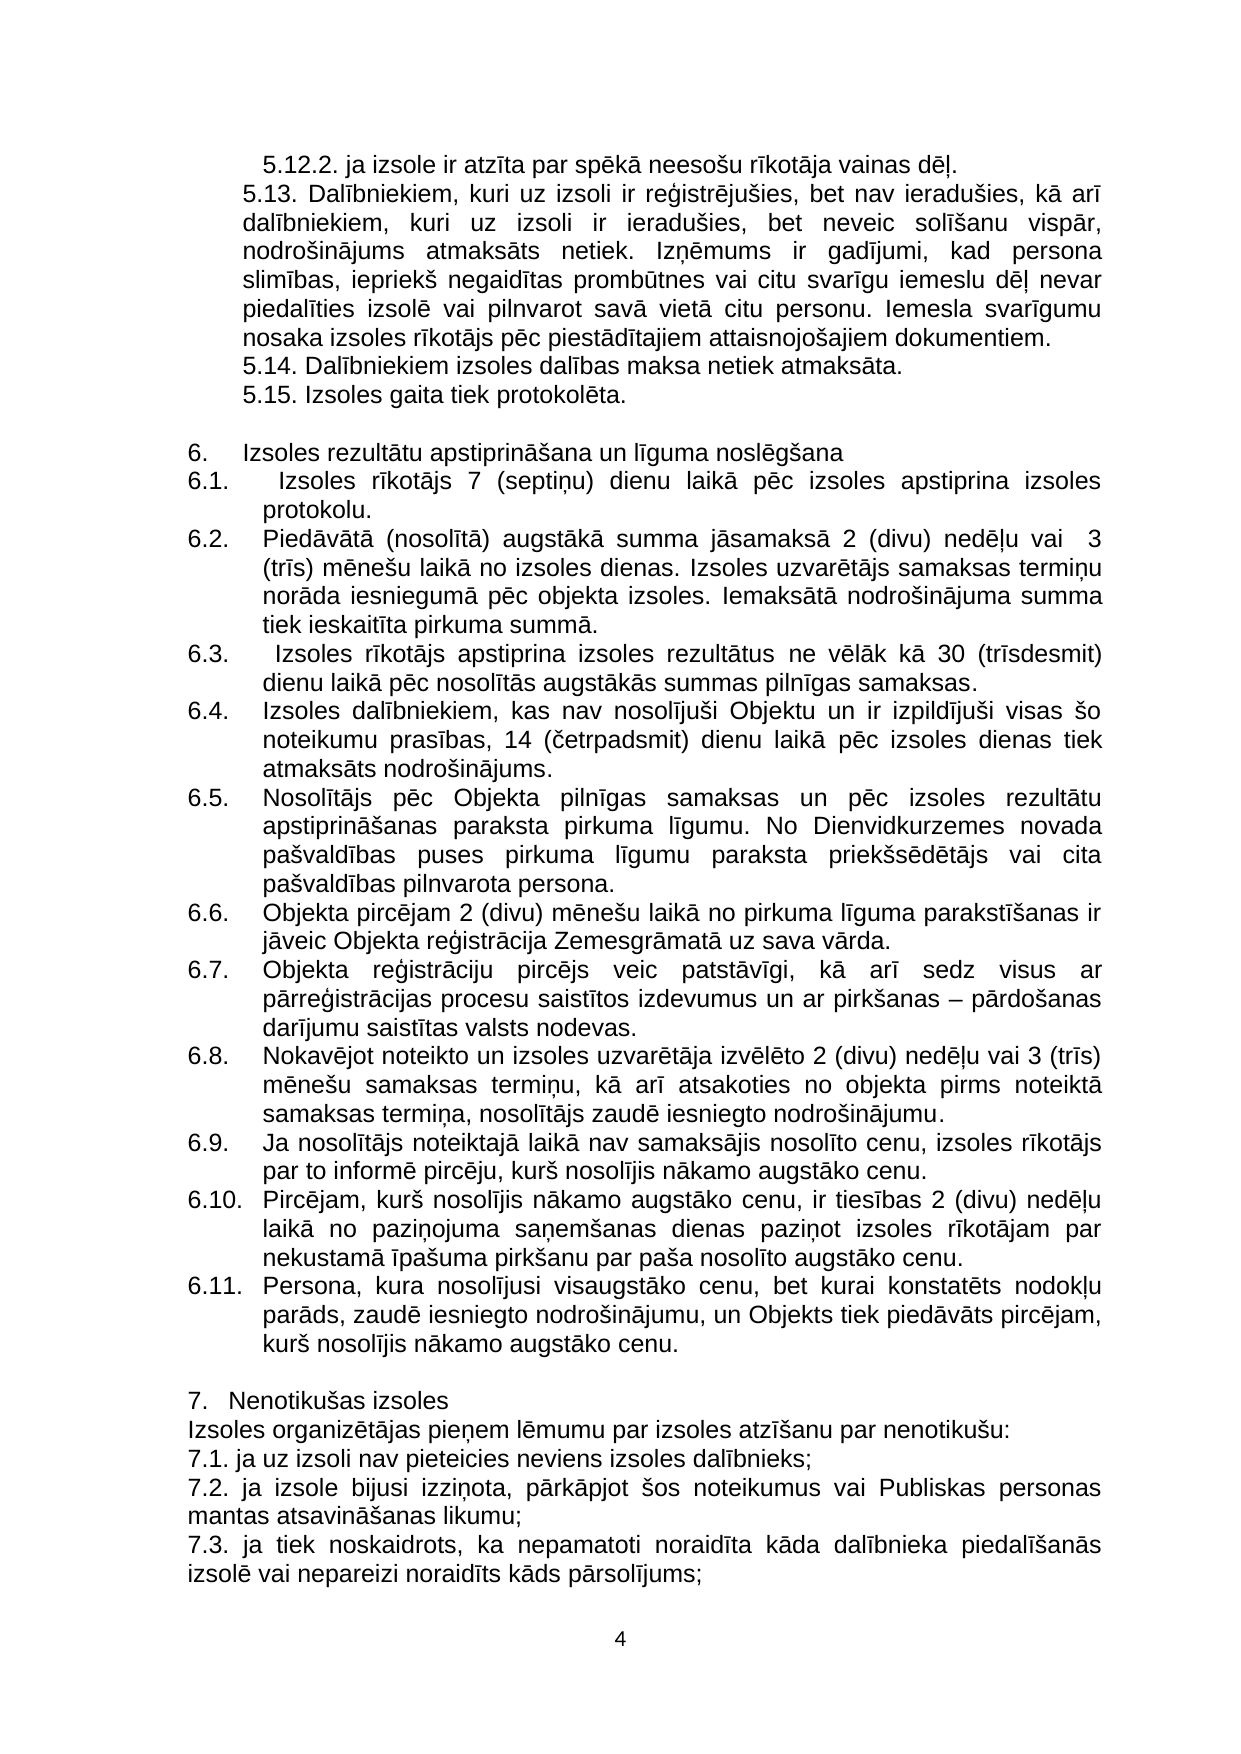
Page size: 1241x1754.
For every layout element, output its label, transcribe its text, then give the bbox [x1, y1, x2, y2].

list Izsoles rīkotājs 7 (septiņu) dienu laikā pēc izsoles apstiprina izsoles protokolu. [187, 466, 1103, 524]
list Ja nosolītājs noteiktajā laikā nav samaksājis nosolīto cenu, izsoles rīkotājs par to informē pircēju, kurš nosolījis nākamo augstāko cenu. [187, 1127, 1103, 1185]
list 5.12.2. ja izsole ir atzīta par spēkā neesošu rīkotāja vainas dēļ. [262, 150, 1103, 179]
text 7.1. ja uz izsoli nav pieteicies neviens izsoles dalībnieks; [187, 1444, 1103, 1472]
list Piedāvātā (nosolītā) augstākā summa jāsamaksā 2 (divu) nedēļu vai 3 (trīs) mēnešu laikā no izsoles dienas. Izsoles uzvarētājs samaksas termiņu norāda iesniegumā pēc objekta izsoles. Iemaksātā nodrošinājuma summa tiek ieskaitīta pirkuma summā. [187, 524, 1103, 639]
text Izsoles organizētājas pieņem lēmumu par izsoles atzīšanu par nenotikušu: [187, 1415, 1103, 1444]
text 5.14. Dalībniekiem izsoles dalības maksa netiek atmaksāta. [242, 351, 1103, 380]
list Pircējam, kurš nosolījis nākamo augstāko cenu, ir tiesības 2 (divu) nedēļu laikā no paziņojuma saņemšanas dienas paziņot izsoles rīkotājam par nekustamā īpašuma pirkšanu par paša nosolīto augstāko cenu. [187, 1185, 1103, 1271]
text 5.13. Dalībniekiem, kuri uz izsoli ir reģistrējušies, bet nav ieradušies, kā arī dalībniekiem, kuri uz izsoli ir ieradušies, bet neveic solīšanu vispār, nodrošinājums atmaksāts netiek. Izņēmums ir gadījumi, kad persona slimības, iepriekš negaidītas prombūtnes vai citu svarīgu iemeslu dēļ nevar piedalīties izsolē vai pilnvarot savā vietā citu personu. Iemesla svarīgumu nosaka izsoles rīkotājs pēc piestādītajiem attaisnojošajiem dokumentiem. [242, 179, 1103, 351]
text 7.3. ja tiek noskaidrots, ka nepamatoti noraidīta kāda dalībnieka piedalīšanās izsolē vai nepareizi noraidīts kāds pārsolījums; [187, 1530, 1103, 1587]
text 5.15. Izsoles gaita tiek protokolēta. [242, 380, 1103, 409]
list Izsoles rīkotājs apstiprina izsoles rezultātus ne vēlāk kā 30 (trīsdesmit) dienu laikā pēc nosolītās augstākās summas pilnīgas samaksas. [187, 639, 1103, 696]
list Nosolītājs pēc Objekta pilnīgas samaksas un pēc izsoles rezultātu apstiprināšanas paraksta pirkuma līgumu. No Dienvidkurzemes novada pašvaldības puses pirkuma līgumu paraksta priekšsēdētājs vai cita pašvaldības pilnvarota persona. [187, 782, 1103, 897]
list Nokavējot noteikto un izsoles uzvarētāja izvēlēto 2 (divu) nedēļu vai 3 (trīs) mēnešu samaksas termiņu, kā arī atsakoties no objekta pirms noteiktā samaksas termiņa, nosolītājs zaudē iesniegto nodrošinājumu. [187, 1041, 1103, 1127]
list Izsoles dalībniekiem, kas nav nosolījuši Objektu un ir izpildījuši visas šo noteikumu prasības, 14 (četrpadsmit) dienu laikā pēc izsoles dienas tiek atmaksāts nodrošinājums. [187, 696, 1103, 782]
list Objekta pircējam 2 (divu) mēnešu laikā no pirkuma līguma parakstīšanas ir jāveic Objekta reģistrācija Zemesgrāmatā uz sava vārda. [187, 897, 1103, 955]
list Persona, kura nosolījusi visaugstāko cenu, bet kurai konstatēts nodokļu parāds, zaudē iesniegto nodrošinājumu, un Objekts tiek piedāvāts pircējam, kurš nosolījis nākamo augstāko cenu. [187, 1271, 1103, 1357]
list Izsoles rezultātu apstiprināšana un līguma noslēgšana [187, 437, 1103, 466]
list Objekta reģistrāciju pircējs veic patstāvīgi, kā arī sedz visus ar pārreģistrācijas procesu saistītos izdevumus un ar pirkšanas – pārdošanas darījumu saistītas valsts nodevas. [187, 955, 1103, 1041]
list Nenotikušas izsoles [187, 1386, 1103, 1415]
text 7.2. ja izsole bijusi izziņota, pārkāpjot šos noteikumus vai Publiskas personas mantas atsavināšanas likumu; [187, 1472, 1103, 1530]
